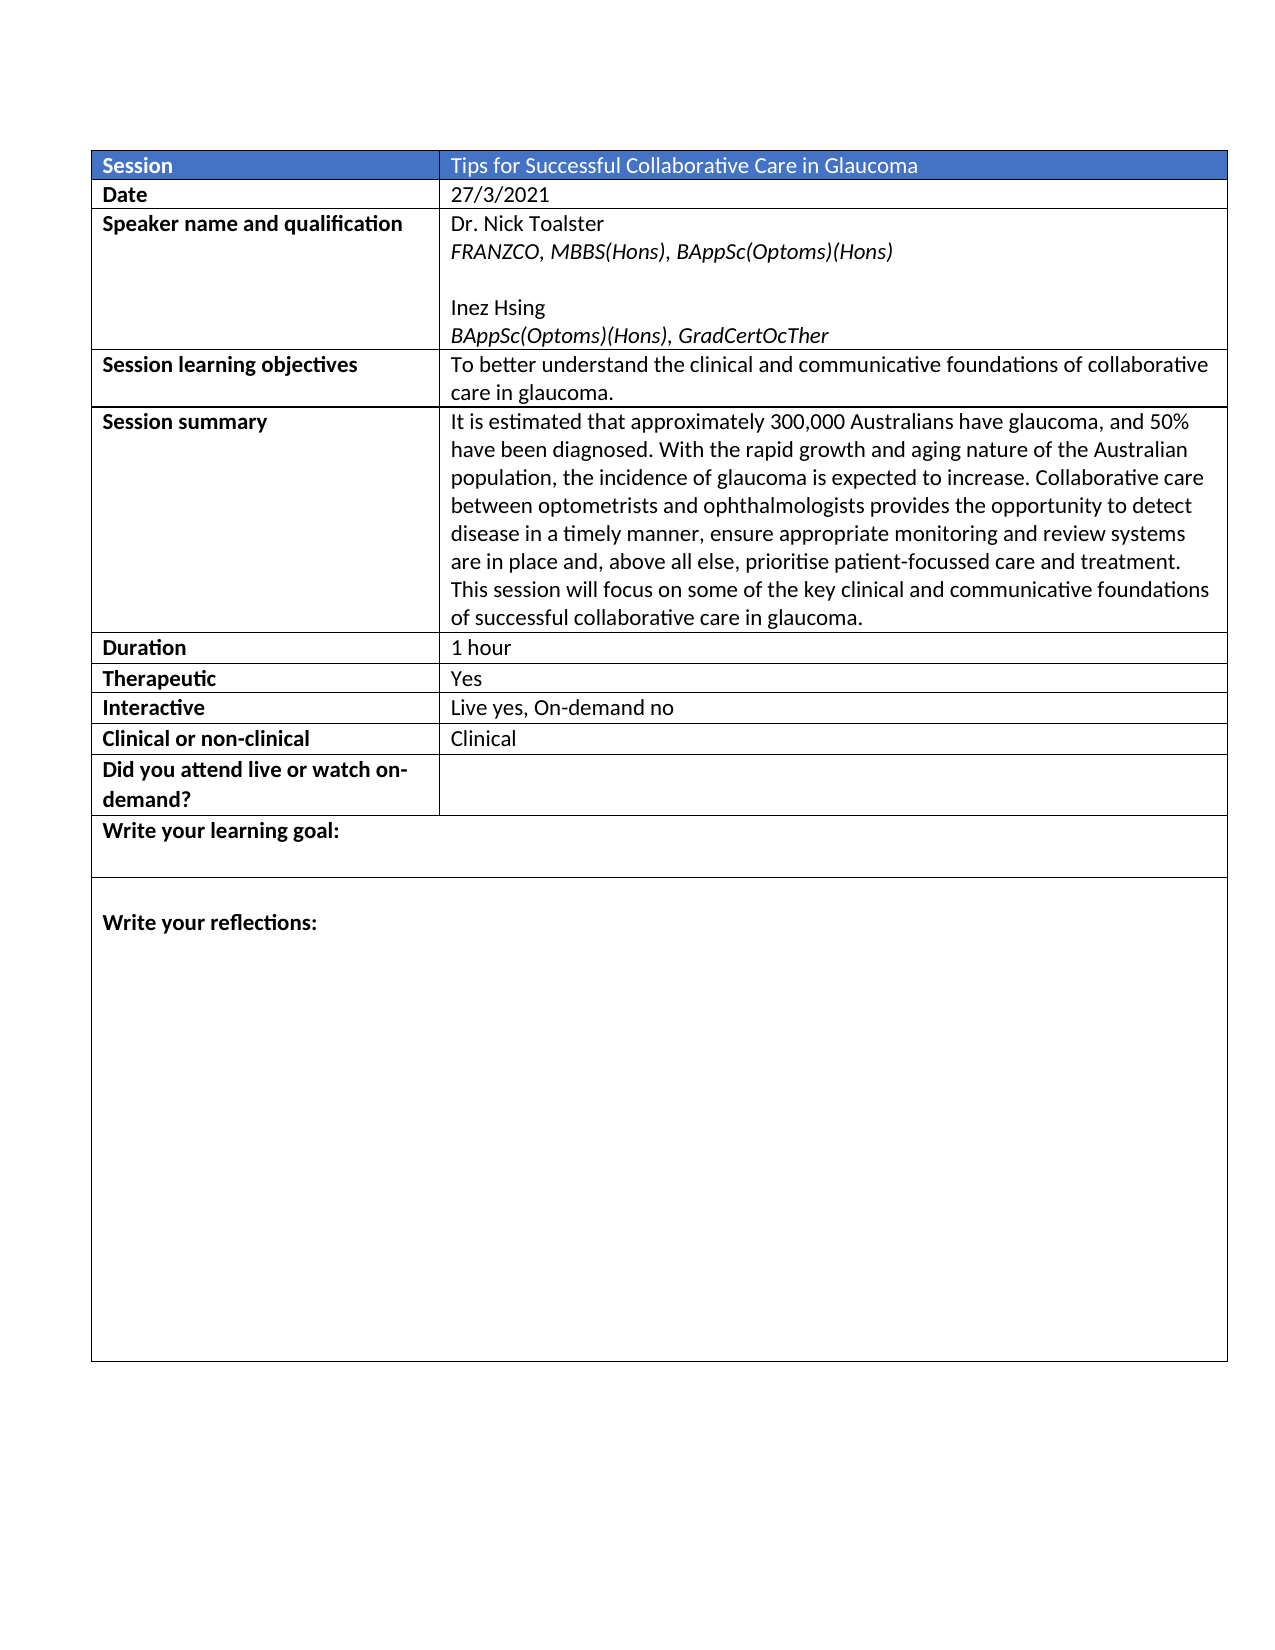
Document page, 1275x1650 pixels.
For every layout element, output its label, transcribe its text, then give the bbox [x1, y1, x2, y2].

table_cell [440, 755, 1227, 815]
table_cell Speaker name and qualification [92, 209, 439, 349]
table_cell Duration [92, 633, 439, 663]
table_cell Dr. Nick Toalster FRANZCO, MBBS(Hons), BAppSc(Optoms)(Hons) Inez Hsing BAppSc(Optoms)(Hons), GradCertOcTher [440, 209, 1227, 349]
table_cell 27/3/2021 [440, 180, 1227, 208]
table_cell Clinical or non-clinical [92, 724, 439, 754]
table_cell Session summary [92, 408, 439, 632]
table_header Session [92, 151, 439, 179]
table_cell Session learning objectives [92, 350, 439, 406]
table_cell Did you attend live or watch on-demand? [92, 755, 439, 815]
table_cell Clinical [440, 724, 1227, 754]
table_cell Live yes, On-demand no [440, 693, 1227, 723]
table_cell To better understand the clinical and communicative foundations of collaborative care in glaucoma. [440, 350, 1227, 406]
table_header Tips for Successful Collaborative Care in Glaucoma [440, 151, 1227, 179]
table_cell Date [92, 180, 439, 208]
table_cell Yes [440, 664, 1227, 692]
table_cell It is estimated that approximately 300,000 Australians have glaucoma, and 50% have been diagnosed. With the rapid growth and aging nature of the Australian population, the incidence of glaucoma is expected to increase. Collaborative care between optometrists and ophthalmologists provides the opportunity to detect disease in a timely manner, ensure appropriate monitoring and review systems are in place and, above all else, prioritise patient-focussed care and treatment. This session will focus on some of the key clinical and communicative foundations of successful collaborative care in glaucoma. [440, 408, 1227, 632]
table_cell Therapeutic [92, 664, 439, 692]
table_cell 1 hour [440, 633, 1227, 663]
table_cell Write your learning goal: [92, 816, 1227, 877]
table_cell Interactive [92, 693, 439, 723]
table_cell Write your reflections: [92, 878, 1227, 1361]
